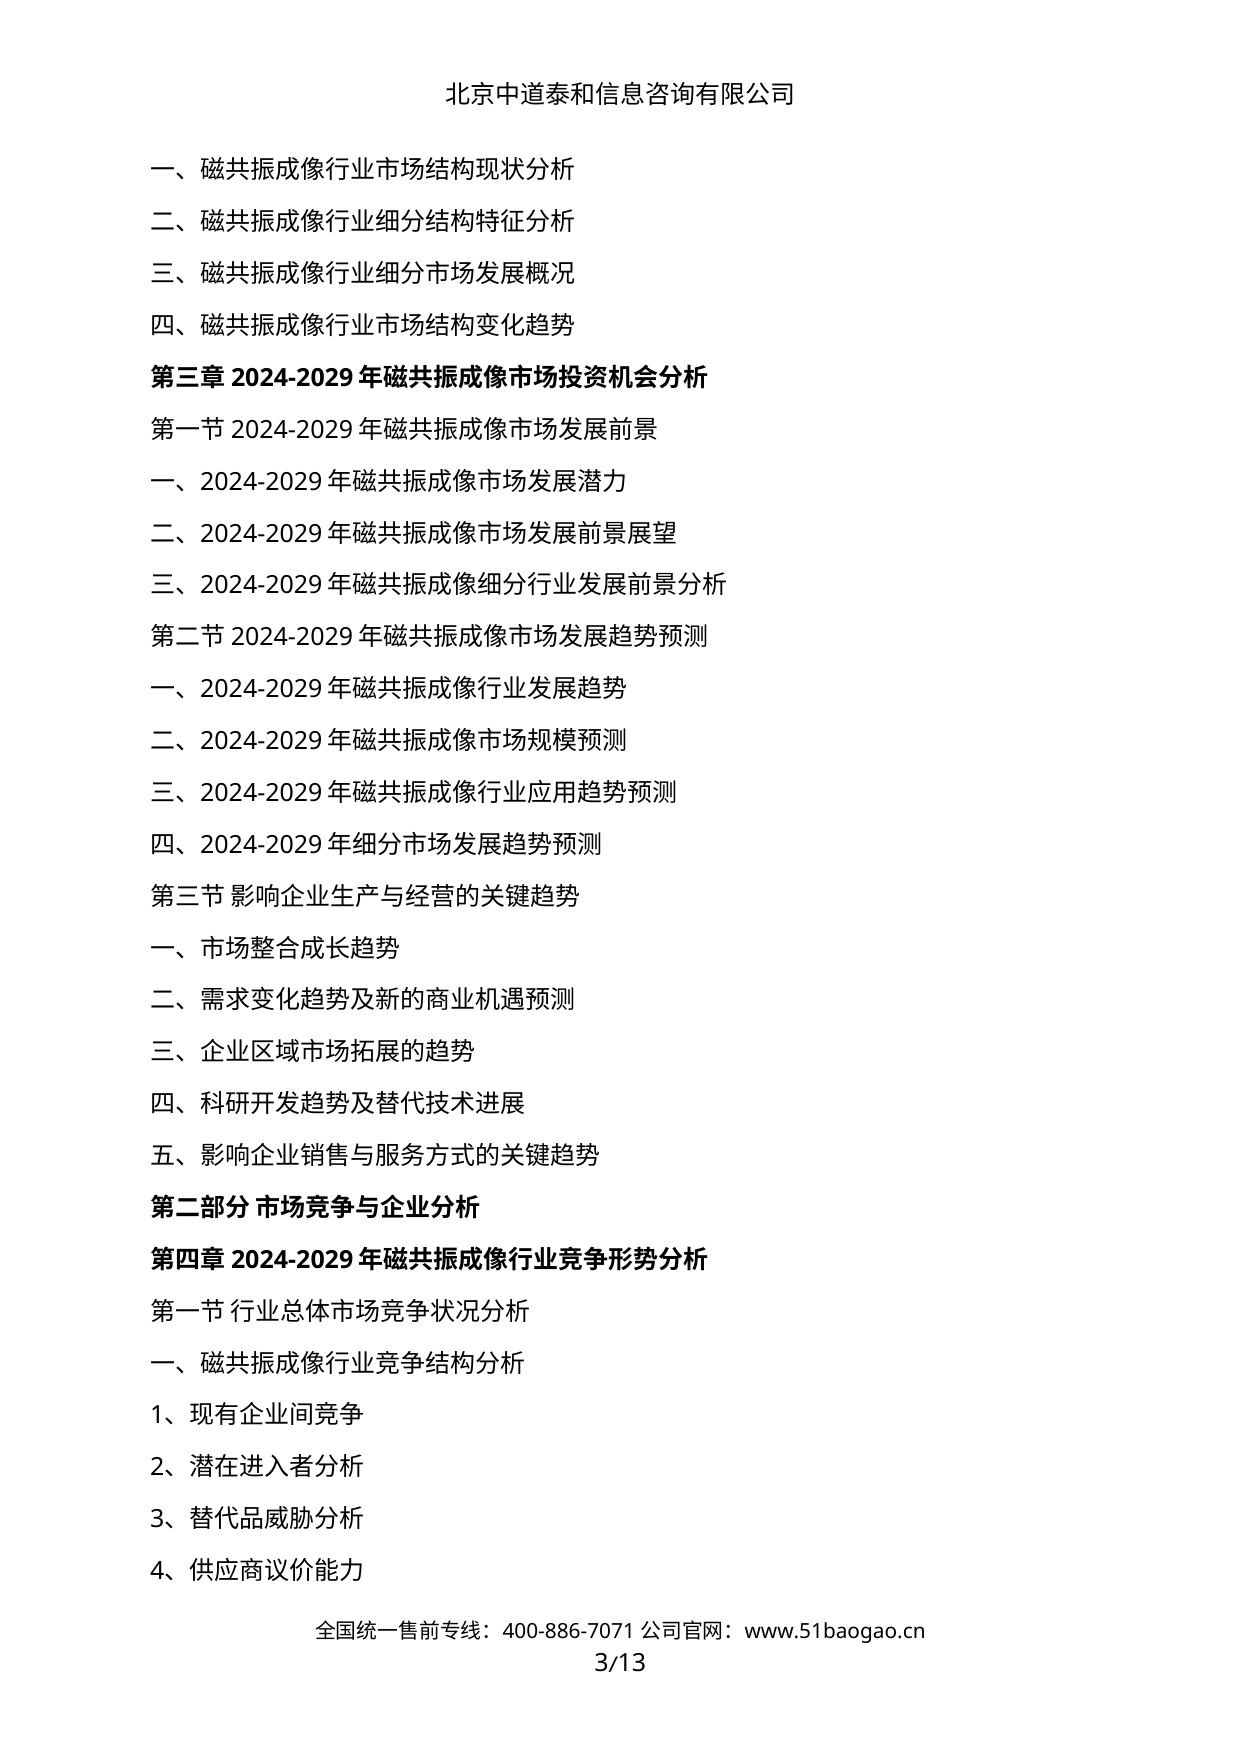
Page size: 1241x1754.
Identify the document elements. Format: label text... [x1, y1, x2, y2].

text 三、磁共振成像行业细分市场发展概况 [150, 254, 1090, 290]
text 三、2024-2029年磁共振成像细分行业发展前景分析 [150, 565, 1090, 601]
text 一、磁共振成像行业竞争结构分析 [150, 1343, 1090, 1379]
text 五、影响企业销售与服务方式的关键趋势 [150, 1136, 1090, 1172]
text 四、2024-2029年细分市场发展趋势预测 [150, 824, 1090, 861]
text 4、供应商议价能力 [150, 1551, 1090, 1587]
text 第二部分 市场竞争与企业分析 [150, 1187, 1090, 1224]
text 第一节 行业总体市场竞争状况分析 [150, 1291, 1090, 1327]
text 四、磁共振成像行业市场结构变化趋势 [150, 306, 1090, 342]
text 二、2024-2029年磁共振成像市场发展前景展望 [150, 513, 1090, 549]
text 四、科研开发趋势及替代技术进展 [150, 1084, 1090, 1120]
text 1、现有企业间竞争 [150, 1395, 1090, 1431]
text 第二节 2024-2029年磁共振成像市场发展趋势预测 [150, 617, 1090, 653]
text 三、企业区域市场拓展的趋势 [150, 1032, 1090, 1068]
text 2、潜在进入者分析 [150, 1447, 1090, 1483]
text 第三节 影响企业生产与经营的关键趋势 [150, 876, 1090, 912]
text 三、2024-2029年磁共振成像行业应用趋势预测 [150, 772, 1090, 809]
text 第四章 2024-2029年磁共振成像行业竞争形势分析 [150, 1239, 1090, 1276]
text 一、2024-2029年磁共振成像市场发展潜力 [150, 461, 1090, 497]
text 3、替代品威胁分析 [150, 1499, 1090, 1535]
text 一、磁共振成像行业市场结构现状分析 [150, 150, 1090, 186]
text 一、2024-2029年磁共振成像行业发展趋势 [150, 669, 1090, 705]
text 第三章 2024-2029年磁共振成像市场投资机会分析 [150, 357, 1090, 394]
text 二、2024-2029年磁共振成像市场规模预测 [150, 721, 1090, 757]
text 一、市场整合成长趋势 [150, 928, 1090, 964]
text 二、需求变化趋势及新的商业机遇预测 [150, 980, 1090, 1016]
text 第一节 2024-2029年磁共振成像市场发展前景 [150, 409, 1090, 446]
text 二、磁共振成像行业细分结构特征分析 [150, 202, 1090, 238]
